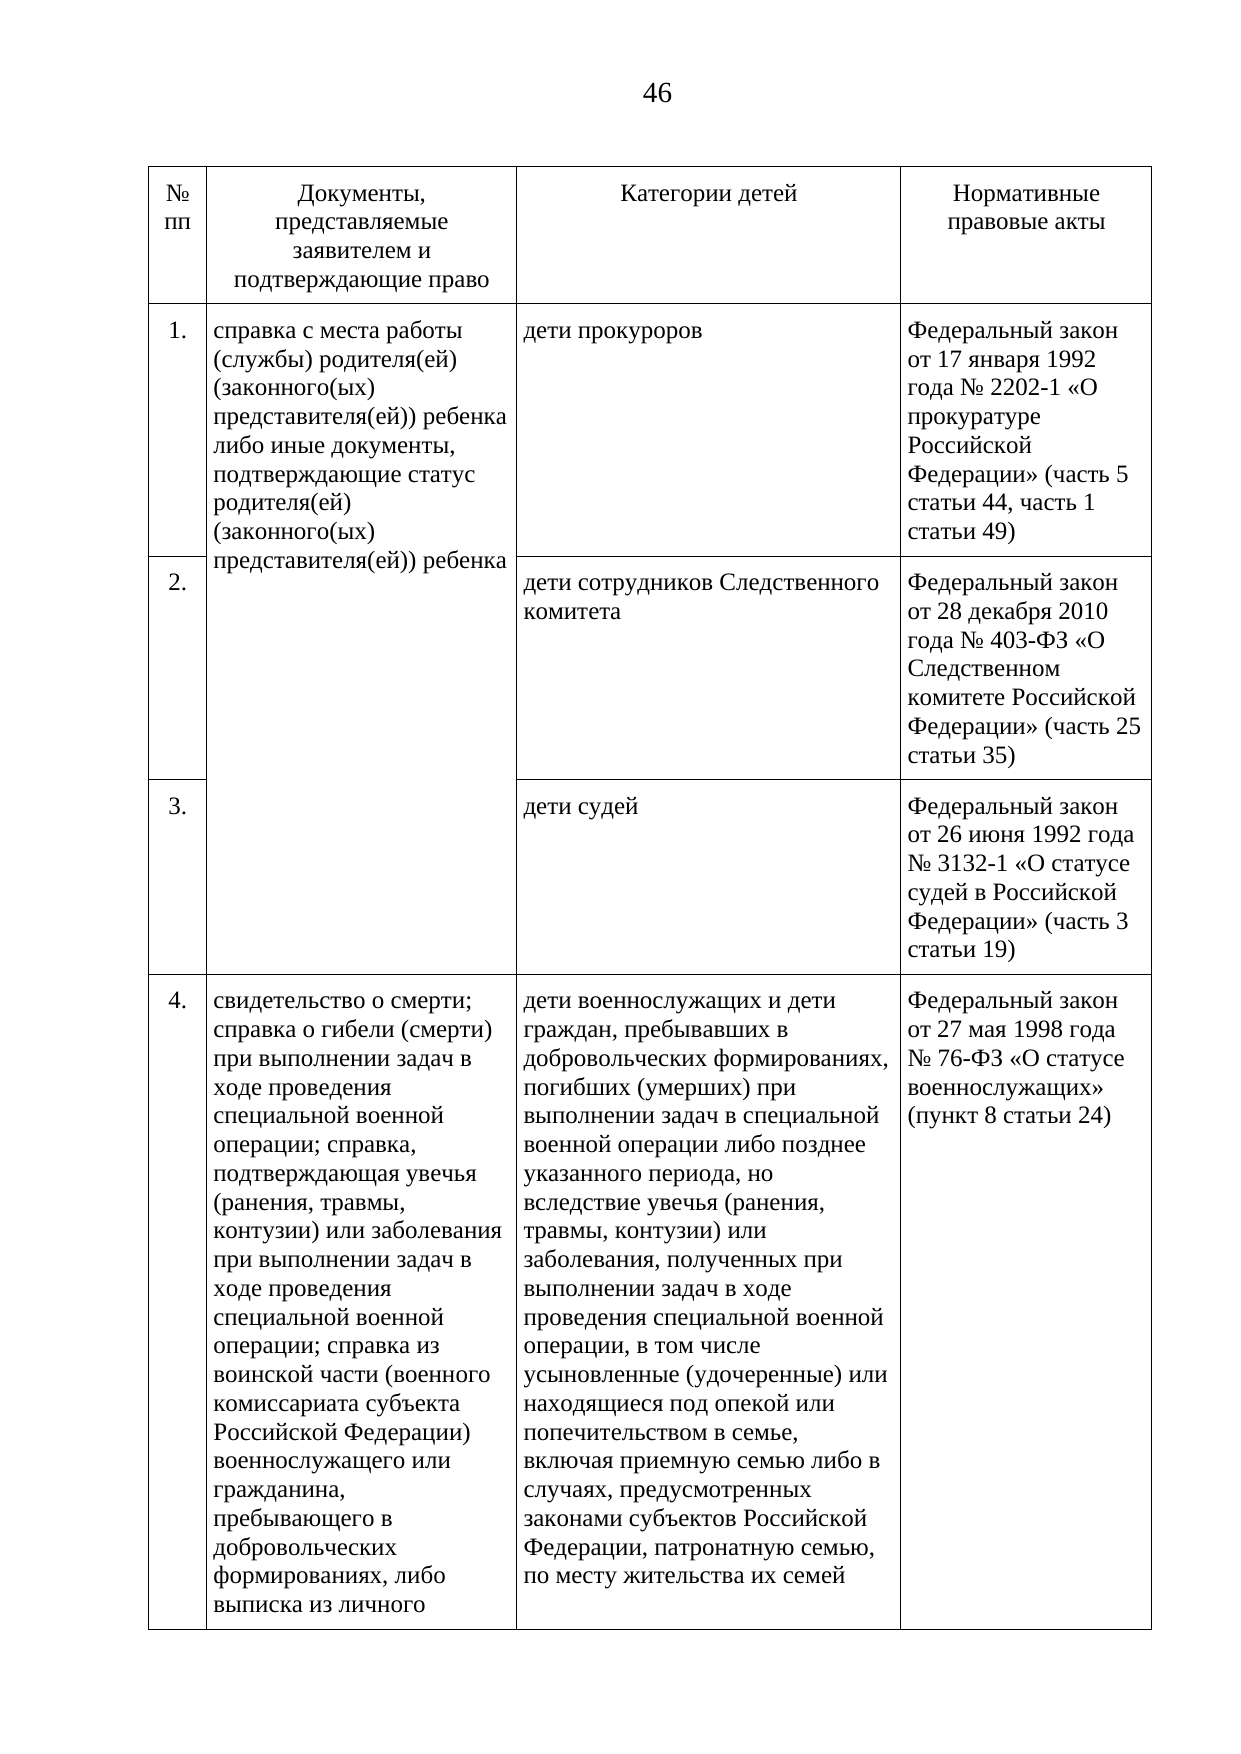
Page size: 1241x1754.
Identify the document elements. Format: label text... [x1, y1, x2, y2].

table_cell дети прокуроров [517, 304, 900, 556]
table_cell Федеральный закон от 28 декабря 2010 года № 403-ФЗ «О Следственном комитете Российской Федерации» (часть 25 статьи 35) [901, 557, 1151, 779]
table_cell 4. [149, 975, 206, 1629]
table_cell дети судей [517, 780, 900, 974]
table_header № пп [149, 167, 206, 303]
table_cell Федеральный закон от 17 января 1992 года № 2202-1 «О прокуратуре Российской Федерации» (часть 5 статьи 44, часть 1 статьи 49) [901, 304, 1151, 556]
table_cell 2. [149, 557, 206, 779]
table_cell 1. [149, 304, 206, 556]
table_header Категории детей [517, 167, 900, 303]
table_header Документы, представляемые заявителем и подтверждающие право [207, 167, 516, 303]
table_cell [207, 975, 516, 1629]
table_cell 3. [149, 780, 206, 974]
table_header Нормативные правовые акты [901, 167, 1151, 303]
table_cell Федеральный закон от 26 июня 1992 года № 3132-1 «О статусе судей в Российской Федерации» (часть 3 статьи 19) [901, 780, 1151, 974]
table_cell справка с места работы (службы) родителя(ей) (законного(ых) представителя(ей)) ребенка либо иные документы, подтверждающие статус родителя(ей) (законного(ых) представителя(ей)) ребенка [207, 304, 516, 974]
table_cell дети сотрудников Следственного комитета [517, 557, 900, 779]
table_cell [517, 975, 900, 1629]
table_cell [901, 975, 1151, 1629]
